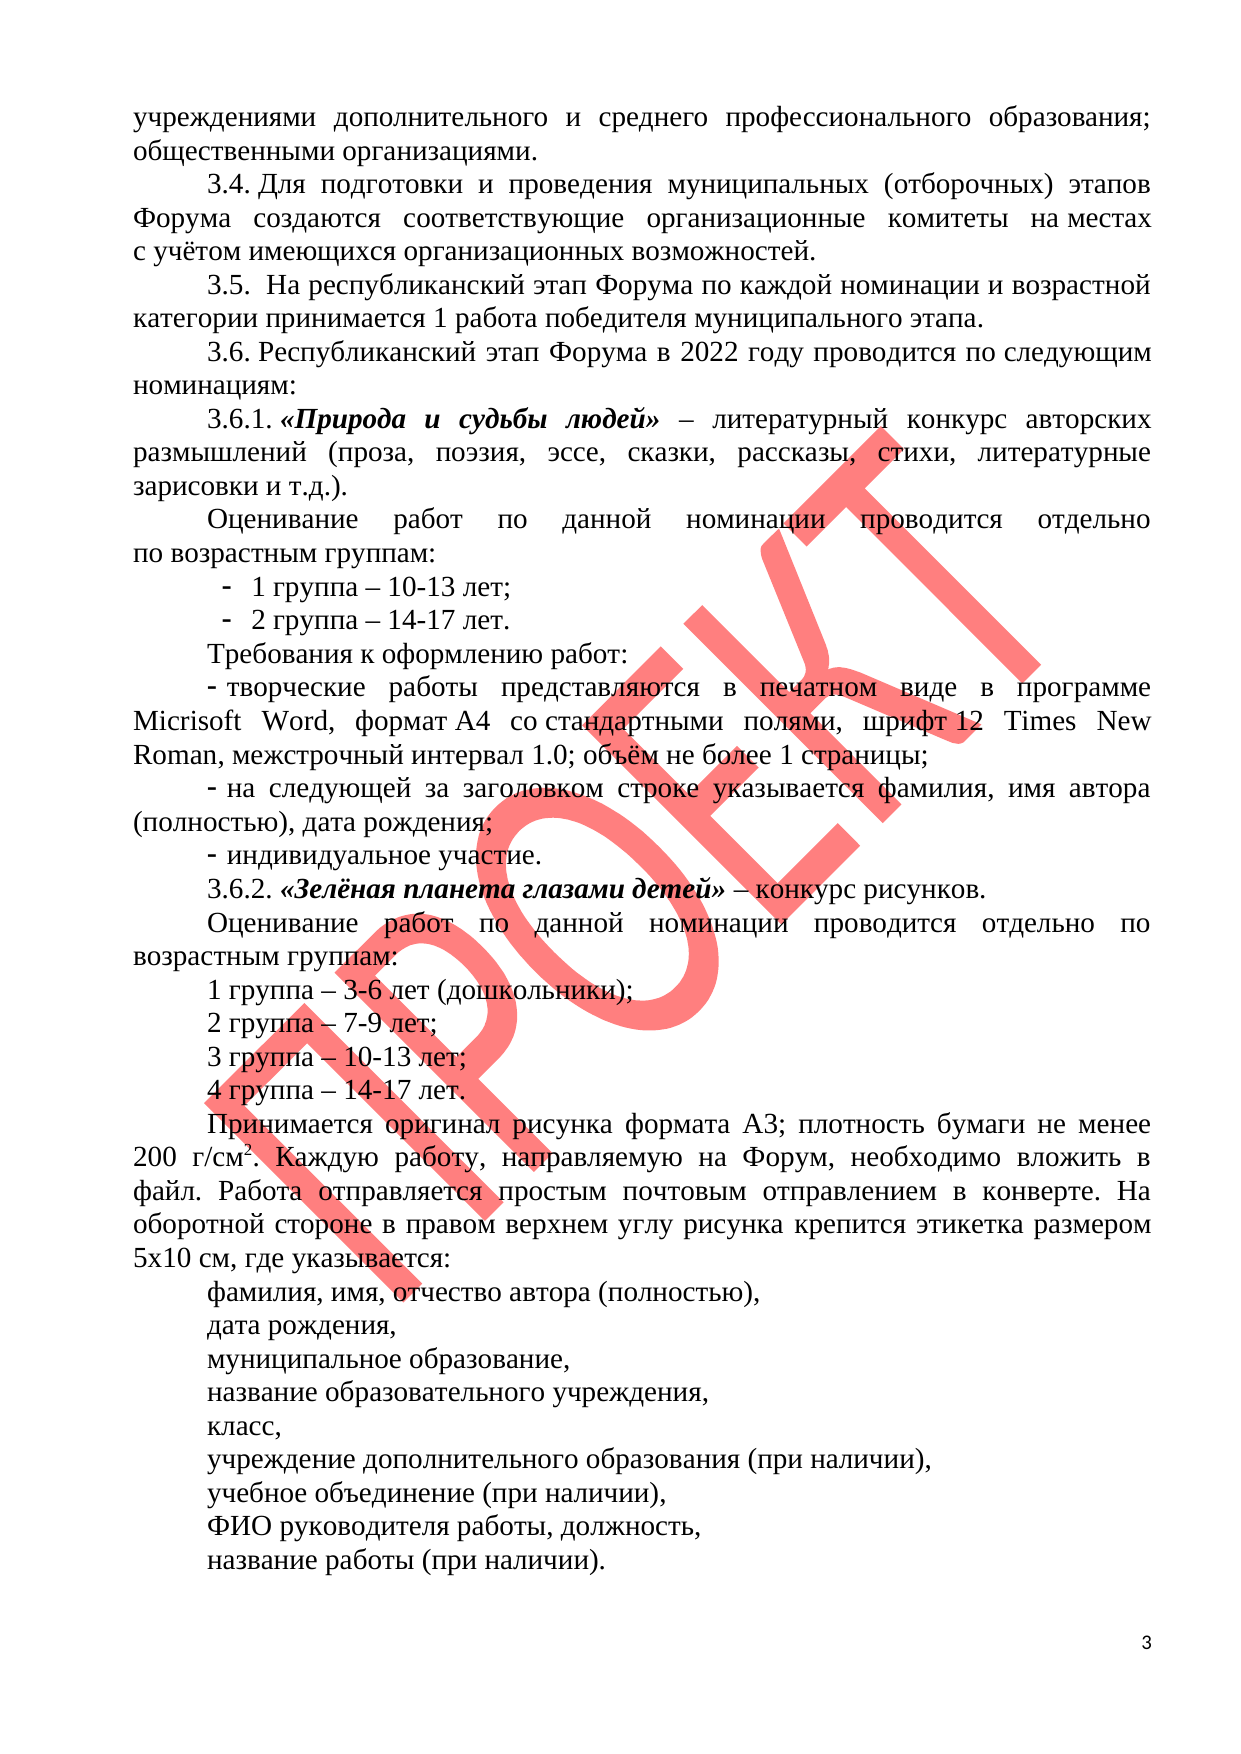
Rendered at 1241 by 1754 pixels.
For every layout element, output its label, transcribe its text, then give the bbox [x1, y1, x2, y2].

text дата рождения, [133, 1307, 1152, 1341]
text 3.4. Для подготовки и проведения муниципальных (отборочных) этапов Форума создаются соответствующие организационные комитеты на местах с учётом имеющихся организационных возможностей. [133, 166, 1152, 267]
text 2 группа – 7-9 лет; [133, 1005, 1152, 1039]
text фамилия, имя, отчество автора (полностью), [133, 1274, 1152, 1307]
text Оценивание работ по данной номинации проводится отдельно по возрастным группам: [133, 502, 1152, 569]
text название образовательного учреждения, [133, 1374, 1152, 1408]
text 3.6.2. «Зелёная планета глазами детей» – конкурс рисунков. [133, 871, 1152, 905]
text класс, [133, 1408, 1152, 1441]
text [133, 99, 1152, 166]
text Оценивание работ по данной номинации проводится отдельно по возрастным группам: [133, 905, 1152, 972]
text 3.6.1. «Природа и судьбы людей» – литературный конкурс авторских размышлений (проза, поэзия, эссе, сказки, рассказы, стихи, литературные зарисовки и т.д.). [133, 401, 1152, 502]
text название работы (при наличии). [133, 1542, 1152, 1576]
text 1 группа – 3-6 лет (дошкольники); [133, 972, 1152, 1005]
text ФИО руководителя работы, должность, [133, 1508, 1152, 1542]
text 3 группа – 10-13 лет; [133, 1039, 1152, 1072]
list творческие работы представляются в печатном виде в программе Micrisoft Word, формат А4 со стандартными полями, шрифт 12 Times New Roman, межстрочный интервал 1.0; объём не более 1 страницы; [133, 669, 1152, 770]
text 3.6. Республиканский этап Форума в 2022 году проводится по следующим номинациям: [133, 334, 1152, 401]
list 3.5. На республиканский этап Форума по каждой номинации и возрастной категории принимается 1 работа победителя муниципального этапа. [133, 267, 1152, 334]
text муниципальное образование, [133, 1341, 1152, 1374]
list 1 группа – 10-13 лет; [133, 569, 1152, 602]
text Требования к оформлению работ: [133, 636, 1152, 669]
text 4 группа – 14-17 лет. [133, 1072, 1152, 1106]
text учебное объединение (при наличии), [133, 1475, 1152, 1508]
text Принимается оригинал рисунка формата А3; плотность бумаги не менее 200 г/см2. Каждую работу, направляемую на Форум, необходимо вложить в файл. Работа отправляется простым почтовым отправлением в конверте. На оборотной стороне в правом верхнем углу рисунка крепится этикетка размером 5х10 см, где указывается: [133, 1106, 1152, 1274]
list на следующей за заголовком строке указывается фамилия, имя автора (полностью), дата рождения; [133, 770, 1152, 837]
text учреждение дополнительного образования (при наличии), [133, 1441, 1152, 1475]
list индивидуальное участие. [133, 837, 1152, 871]
list 2 группа – 14-17 лет. [133, 602, 1152, 636]
